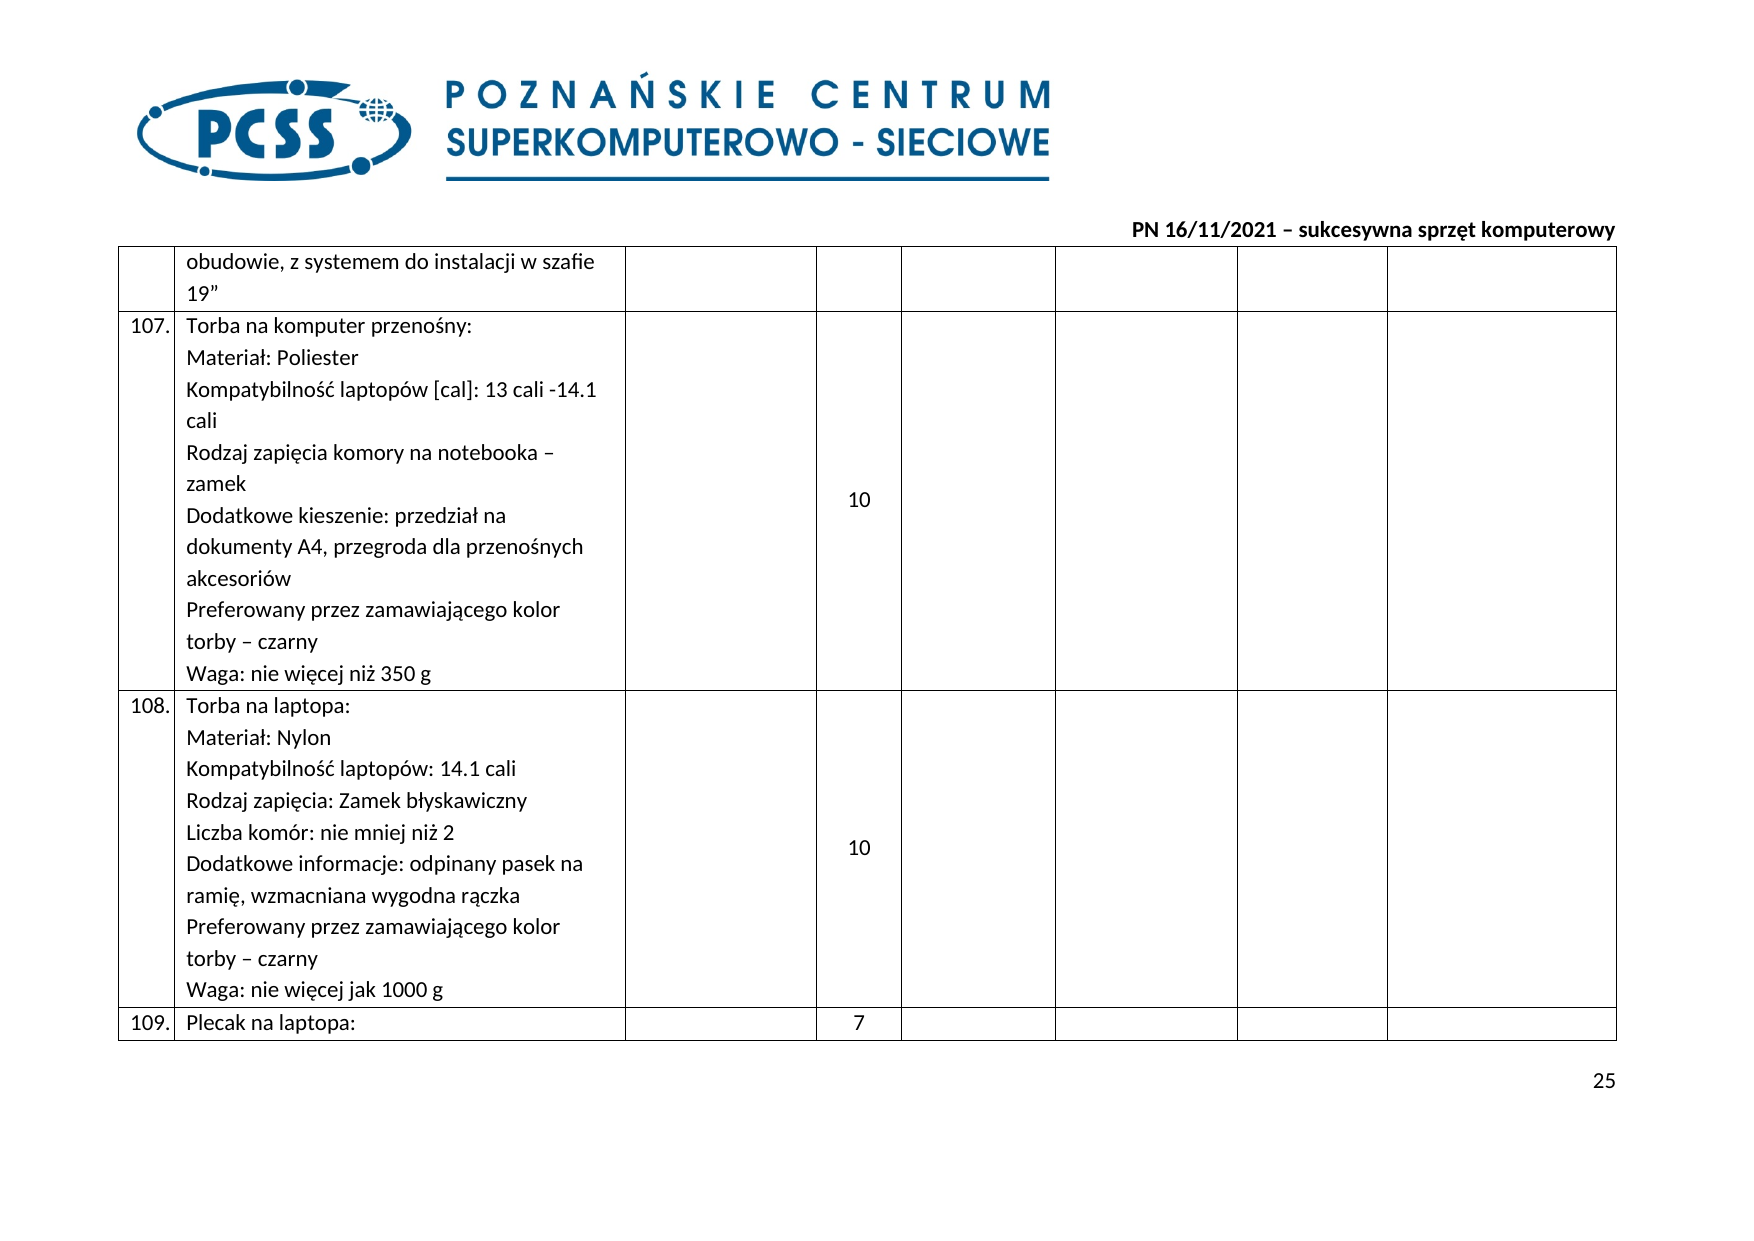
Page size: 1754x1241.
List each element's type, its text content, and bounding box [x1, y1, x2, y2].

table_cell [626, 247, 816, 311]
table_cell 10 [817, 691, 901, 1007]
table_cell [1238, 1008, 1387, 1040]
table_cell [626, 691, 816, 1007]
table_cell [1388, 312, 1616, 690]
table_cell [1056, 247, 1237, 311]
table_cell [902, 691, 1055, 1007]
table_cell 7 [817, 1008, 901, 1040]
table_cell [1056, 312, 1237, 690]
table_cell 10 [817, 312, 901, 690]
table_cell [119, 691, 174, 1007]
table_cell [119, 312, 174, 690]
table_cell [119, 1008, 174, 1040]
table_cell Torba na laptopa: Materiał: Nylon Kompatybilność laptopów: 14.1 cali Rodzaj zapięcia: Zamek błyskawiczny Liczba komór: nie mniej niż 2 Dodatkowe informacje: odpinany pasek na ramię, wzmacniana wygodna rączka Preferowany przez zamawiającego kolor torby – czarny Waga: nie więcej jak 1000 g [175, 691, 625, 1007]
table_cell Torba na komputer przenośny: Materiał: Poliester Kompatybilność laptopów [cal]: 13 cali -14.1 cali Rodzaj zapięcia komory na notebooka – zamek Dodatkowe kieszenie: przedział na dokumenty A4, przegroda dla przenośnych akcesoriów Preferowany przez zamawiającego kolor torby – czarny Waga: nie więcej niż 350 g [175, 312, 625, 690]
table_cell [902, 1008, 1055, 1040]
table_cell [902, 247, 1055, 311]
table_cell [1238, 247, 1387, 311]
table_cell [1388, 1008, 1616, 1040]
table_cell [1056, 691, 1237, 1007]
table_cell [1388, 247, 1616, 311]
table_cell [902, 312, 1055, 690]
table_cell [1238, 691, 1387, 1007]
table_cell [1238, 312, 1387, 690]
table_cell 1 [817, 247, 901, 311]
picture [29, 0, 1156, 181]
table_cell [626, 312, 816, 690]
table_cell [119, 247, 174, 311]
table_cell [1388, 691, 1616, 1007]
table_cell [1056, 1008, 1237, 1040]
table_cell [626, 1008, 816, 1040]
